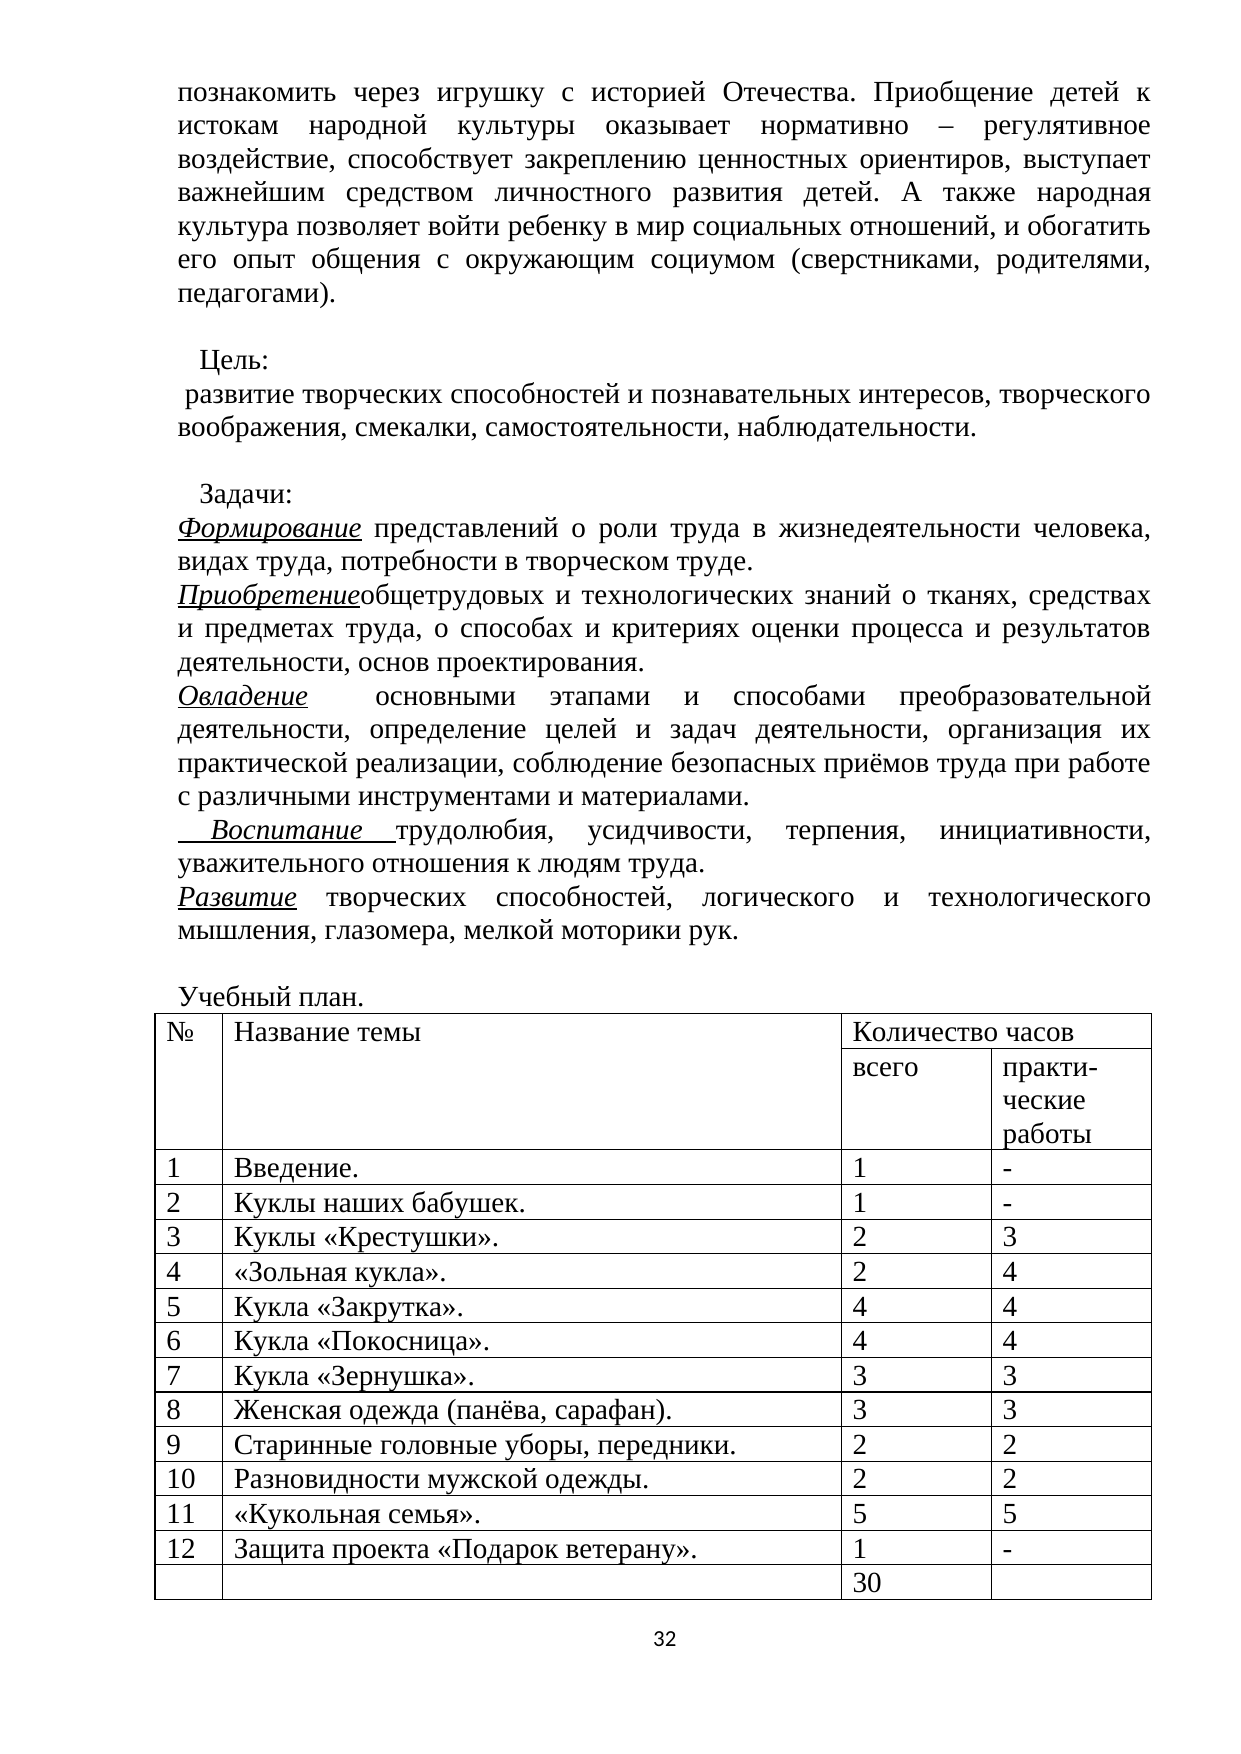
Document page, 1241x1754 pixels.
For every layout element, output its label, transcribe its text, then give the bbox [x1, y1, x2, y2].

table_cell - [992, 1185, 1151, 1218]
table_cell Женская одежда (панёва, сарафан). [223, 1393, 841, 1426]
table_cell 1 [156, 1150, 222, 1184]
table_cell 4 [842, 1323, 991, 1357]
table_cell 1 [842, 1185, 991, 1218]
table_cell Кукла «Закрутка». [223, 1289, 841, 1322]
table_cell Кукла «Покосница». [223, 1323, 841, 1357]
table_cell Защита проекта «Подарок ветерану». [223, 1531, 841, 1564]
text Учебный план. [177, 979, 1152, 1013]
table_cell 5 [992, 1496, 1151, 1530]
table_cell [156, 1565, 222, 1599]
text Развитие творческих способностей, логического и технологического мышления, глазомера, мелкой моторики рук. [177, 879, 1152, 946]
table_cell Куклы наших бабушек. [223, 1185, 841, 1218]
table_cell 3 [842, 1358, 991, 1391]
table_cell 4 [842, 1289, 991, 1322]
text Приобретениеобщетрудовых и технологических знаний о тканях, средствах и предметах труда, о способах и критериях оценки процесса и результатов деятельности, основ проектирования. [177, 577, 1152, 678]
text Формирование представлений о роли труда в жизнедеятельности человека, видах труда, потребности в творческом труде. [177, 510, 1152, 577]
table_cell 2 [842, 1427, 991, 1461]
table_cell 2 [992, 1427, 1151, 1461]
table_cell 3 [992, 1358, 1151, 1391]
table_cell [992, 1565, 1151, 1599]
table_cell 2 [156, 1185, 222, 1218]
table_cell «Кукольная семья». [223, 1496, 841, 1530]
table_cell 30 [842, 1565, 991, 1599]
table_cell 3 [842, 1393, 991, 1426]
table_cell всего [842, 1049, 991, 1149]
text Воспитание трудолюбия, усидчивости, терпения, инициативности, уважительного отношения к людям труда. [177, 812, 1152, 879]
table_cell 7 [156, 1358, 222, 1391]
table_cell 2 [842, 1254, 991, 1288]
table_cell 4 [992, 1323, 1151, 1357]
table_cell «Зольная кукла». [223, 1254, 841, 1288]
table_cell 1 [842, 1150, 991, 1184]
table_cell 12 [156, 1531, 222, 1564]
table_cell [223, 1565, 841, 1599]
text Задачи: [177, 476, 1152, 510]
table_cell 11 [156, 1496, 222, 1530]
table_cell 5 [842, 1496, 991, 1530]
table_cell 3 [156, 1220, 222, 1253]
table_cell - [992, 1150, 1151, 1184]
table_cell 5 [156, 1289, 222, 1322]
table_cell Разновидности мужской одежды. [223, 1462, 841, 1495]
table_cell 4 [992, 1254, 1151, 1288]
table_cell 4 [156, 1254, 222, 1288]
table_cell 6 [156, 1323, 222, 1357]
table_header Количество часов [842, 1014, 1151, 1048]
table_cell Куклы «Крестушки». [223, 1220, 841, 1253]
table_header Название темы [223, 1014, 841, 1149]
text Цель: [177, 342, 1152, 376]
table_cell - [992, 1531, 1151, 1564]
table_cell Старинные головные уборы, передники. [223, 1427, 841, 1461]
table_cell Кукла «Зернушка». [223, 1358, 841, 1391]
table_cell 9 [156, 1427, 222, 1461]
table_cell Введение. [223, 1150, 841, 1184]
table_cell 2 [842, 1462, 991, 1495]
text развитие творческих способностей и познавательных интересов, творческого воображения, смекалки, самостоятельности, наблюдательности. [177, 376, 1152, 443]
table_cell 2 [992, 1462, 1151, 1495]
table_cell практи-ческие работы [992, 1049, 1151, 1149]
table_cell 10 [156, 1462, 222, 1495]
table_cell 2 [842, 1220, 991, 1253]
table_header № [156, 1014, 222, 1149]
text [177, 74, 1152, 309]
table_cell 4 [992, 1289, 1151, 1322]
table_cell 8 [156, 1393, 222, 1426]
text Овладение основными этапами и способами преобразовательной деятельности, определение целей и задач деятельности, организация их практической реализации, соблюдение безопасных приёмов труда при работе с различными инструментами и материалами. [177, 678, 1152, 812]
table_cell 1 [842, 1531, 991, 1564]
table_cell 3 [992, 1393, 1151, 1426]
table_cell 3 [992, 1220, 1151, 1253]
